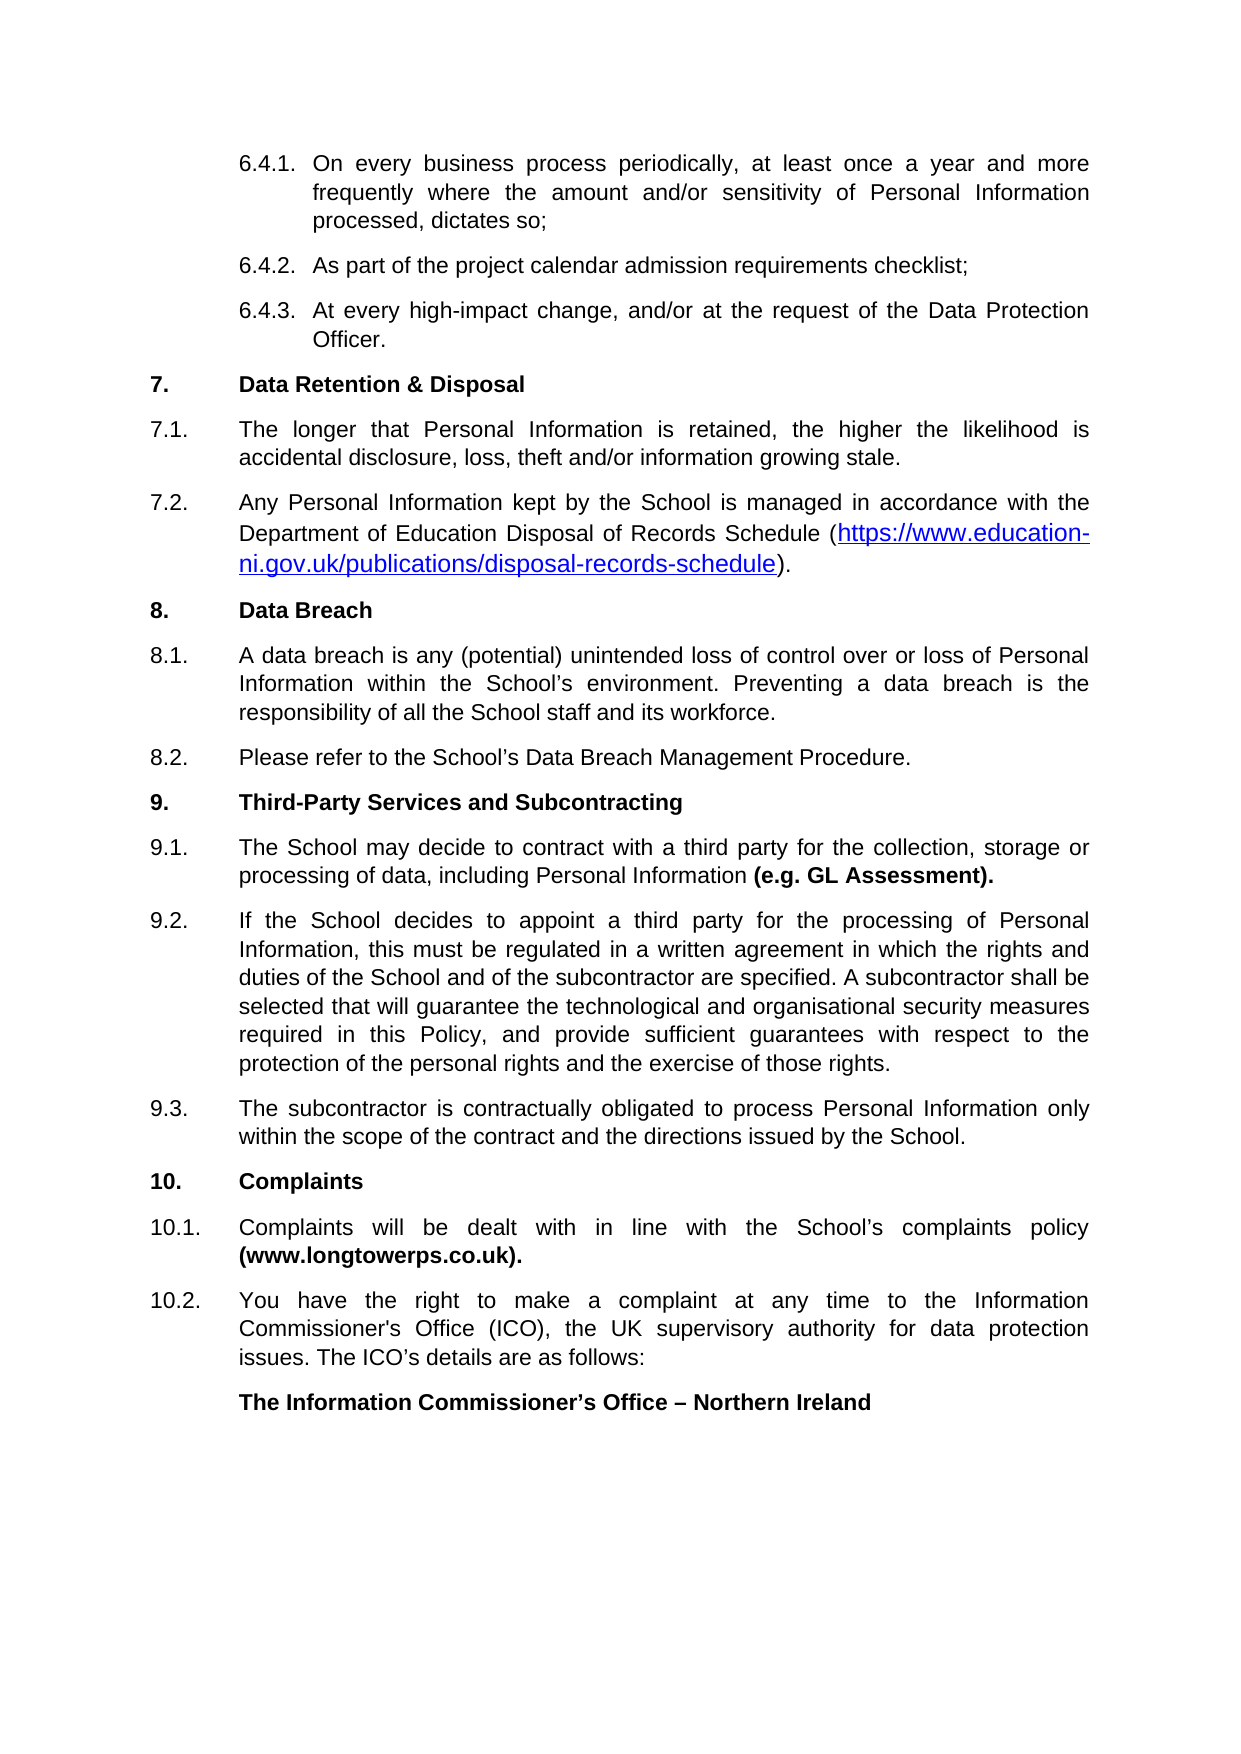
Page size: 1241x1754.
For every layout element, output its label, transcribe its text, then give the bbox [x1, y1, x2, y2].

list The School may decide to contract with a third party for the collection, storage or processing of data, including Personal Information (e.g. GL Assessment). [150, 834, 1090, 889]
list The subcontractor is contractually obligated to process Personal Information only within the scope of the contract and the directions issued by the School. [150, 1095, 1090, 1149]
list Any Personal Information kept by the School is managed in accordance with the Department of Education Disposal of Records Schedule (https://www.education-ni.gov.uk/publications/disposal-records-schedule). [150, 489, 1090, 578]
list Complaints will be dealt with in line with the School’s complaints policy (www.longtowerps.co.uk). [150, 1213, 1090, 1268]
list As part of the project calendar admission requirements checklist; [239, 252, 1090, 278]
list Please refer to the School’s Data Breach Management Procedure. [150, 744, 1090, 770]
text The Information Commissioner’s Office – Northern Ireland [239, 1389, 1090, 1415]
list If the School decides to appoint a third party for the processing of Personal Information, this must be regulated in a written agreement in which the rights and duties of the School and of the subcontractor are specified. A subcontractor shall be selected that will guarantee the technological and organisational security measures required in this Policy, and provide sufficient guarantees with respect to the protection of the personal rights and the exercise of those rights. [150, 907, 1090, 1076]
subtitle Data Breach [150, 597, 1090, 623]
list You have the right to make a complaint at any time to the Information Commissioner's Office (ICO), the UK supervisory authority for data protection issues. The ICO’s details are as follows: [150, 1287, 1090, 1370]
subtitle Complaints [150, 1168, 1090, 1195]
list At every high-impact change, and/or at the request of the Data Protection Officer. [239, 297, 1090, 352]
list The longer that Personal Information is retained, the higher the likelihood is accidental disclosure, loss, theft and/or information growing stale. [150, 416, 1090, 471]
subtitle Third-Party Services and Subcontracting [150, 789, 1090, 815]
subtitle Data Retention & Disposal [150, 371, 1090, 397]
list On every business process periodically, at least once a year and more frequently where the amount and/or sensitivity of Personal Information processed, dictates so; [239, 150, 1090, 233]
list A data breach is any (potential) unintended loss of control over or loss of Personal Information within the School’s environment. Preventing a data breach is the responsibility of all the School staff and its workforce. [150, 642, 1090, 725]
